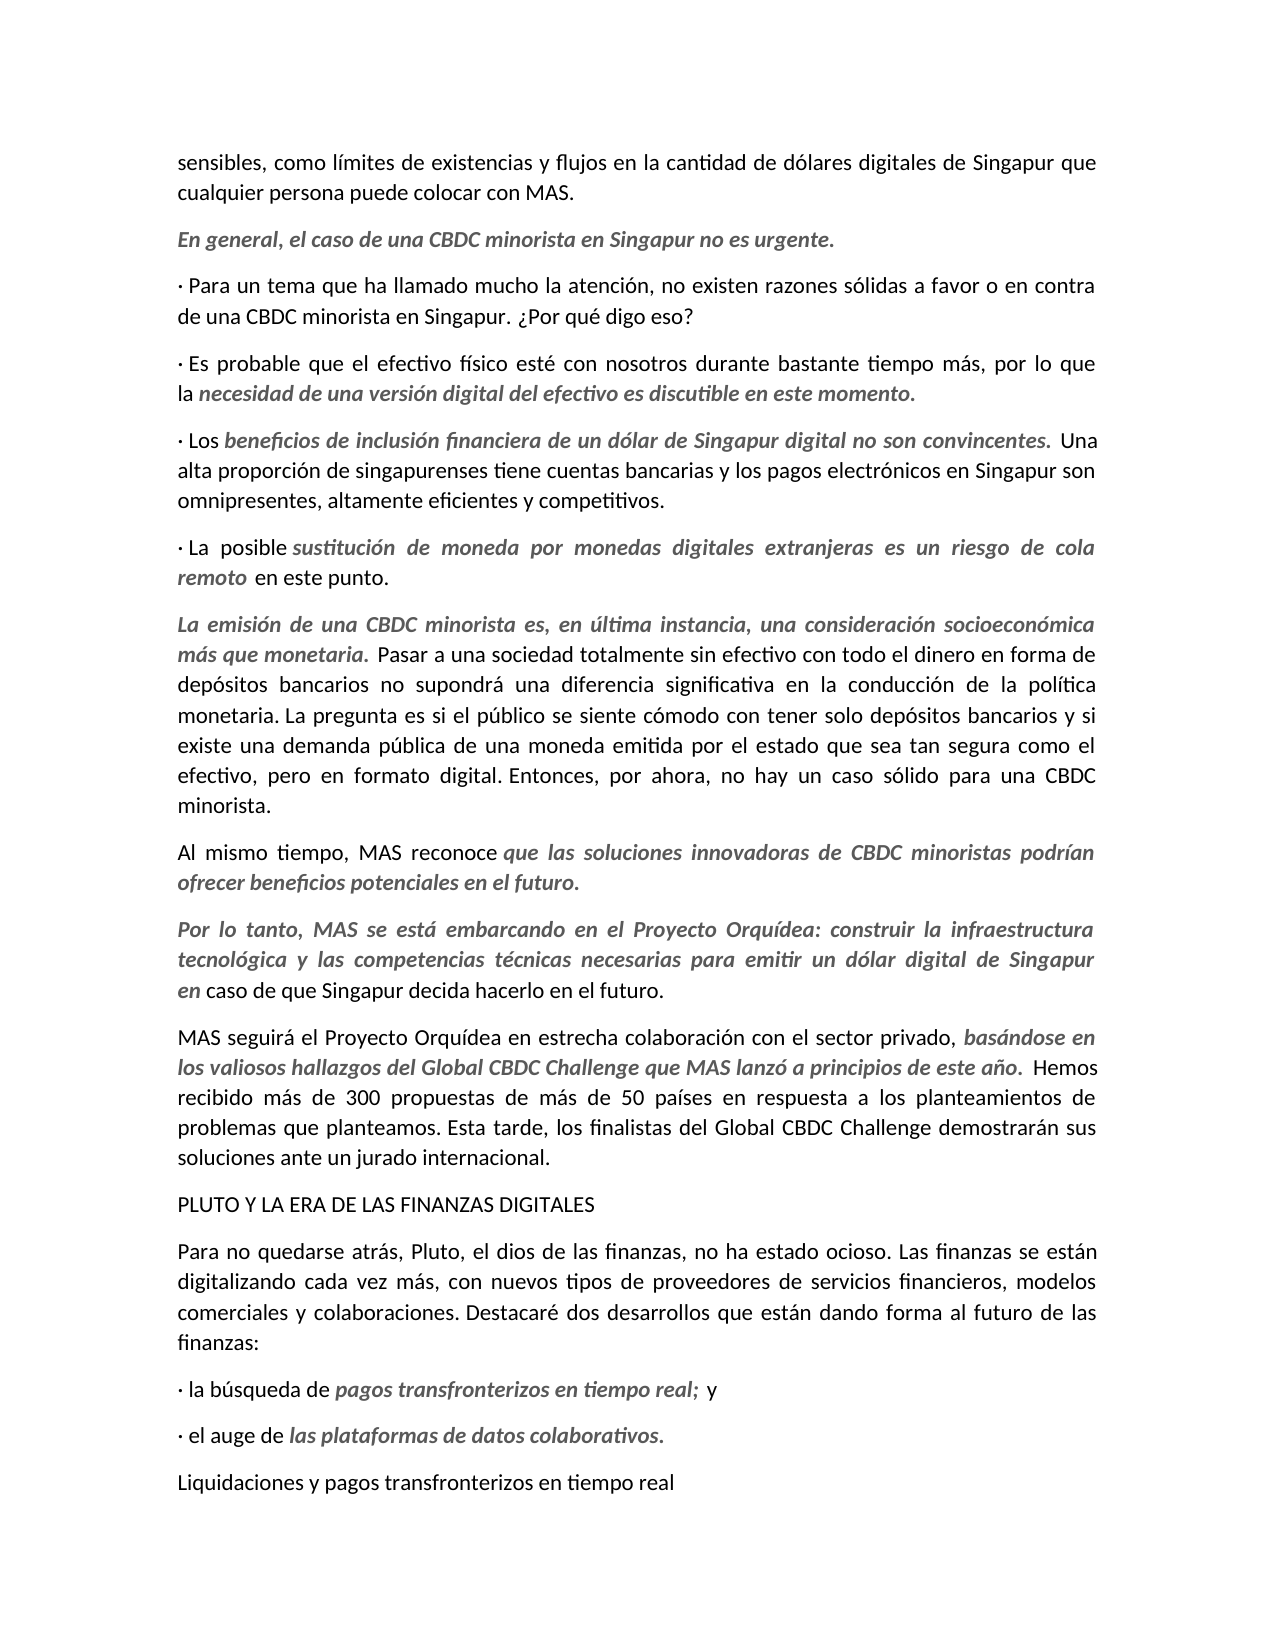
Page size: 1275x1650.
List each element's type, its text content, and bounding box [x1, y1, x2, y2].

text · La posible sustitución de moneda por monedas digitales extranjeras es un riesgo de cola remoto en este punto. [177, 533, 1098, 591]
text Por lo tanto, MAS se está embarcando en el Proyecto Orquídea: construir la infraestructura tecnológica y las competencias técnicas necesarias para emitir un dólar digital de Singapur en caso de que Singapur decida hacerlo en el futuro. [177, 915, 1098, 1004]
text La emisión de una CBDC minorista es, en última instancia, una consideración socioeconómica más que monetaria. Pasar a una sociedad totalmente sin efectivo con todo el dinero en forma de depósitos bancarios no supondrá una diferencia significativa en la conducción de la política monetaria. La pregunta es si el público se siente cómodo con tener solo depósitos bancarios y si existe una demanda pública de una moneda emitida por el estado que sea tan segura como el efectivo, pero en formato digital. Entonces, por ahora, no hay un caso sólido para una CBDC minorista. [177, 610, 1098, 819]
text · Es probable que el efectivo físico esté con nosotros durante bastante tiempo más, por lo que la necesidad de una versión digital del efectivo es discutible en este momento. [177, 349, 1098, 407]
text · Los beneficios de inclusión financiera de un dólar de Singapur digital no son convincentes. Una alta proporción de singapurenses tiene cuentas bancarias y los pagos electrónicos en Singapur son omnipresentes, altamente eficientes y competitivos. [177, 426, 1098, 514]
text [177, 148, 1098, 206]
text Liquidaciones y pagos transfronterizos en tiempo real [177, 1468, 1098, 1496]
text · el auge de las plataformas de datos colaborativos. [177, 1422, 1098, 1449]
text Para no quedarse atrás, Pluto, el dios de las finanzas, no ha estado ocioso. Las finanzas se están digitalizando cada vez más, con nuevos tipos de proveedores de servicios financieros, modelos comerciales y colaboraciones. Destacaré dos desarrollos que están dando forma al futuro de las finanzas: [177, 1237, 1098, 1356]
text PLUTO Y LA ERA DE LAS FINANZAS DIGITALES [177, 1190, 1098, 1218]
text Al mismo tiempo, MAS reconoce que las soluciones innovadoras de CBDC minoristas podrían ofrecer beneficios potenciales en el futuro. [177, 838, 1098, 896]
text · Para un tema que ha llamado mucho la atención, no existen razones sólidas a favor o en contra de una CBDC minorista en Singapur. ¿Por qué digo eso? [177, 272, 1098, 330]
text En general, el caso de una CBDC minorista en Singapur no es urgente. [177, 225, 1098, 253]
text MAS seguirá el Proyecto Orquídea en estrecha colaboración con el sector privado, basándose en los valiosos hallazgos del Global CBDC Challenge que MAS lanzó a principios de este año. Hemos recibido más de 300 propuestas de más de 50 países en respuesta a los planteamientos de problemas que planteamos. Esta tarde, los finalistas del Global CBDC Challenge demostrarán sus soluciones ante un jurado internacional. [177, 1023, 1098, 1171]
text · la búsqueda de pagos transfronterizos en tiempo real; y [177, 1375, 1098, 1403]
